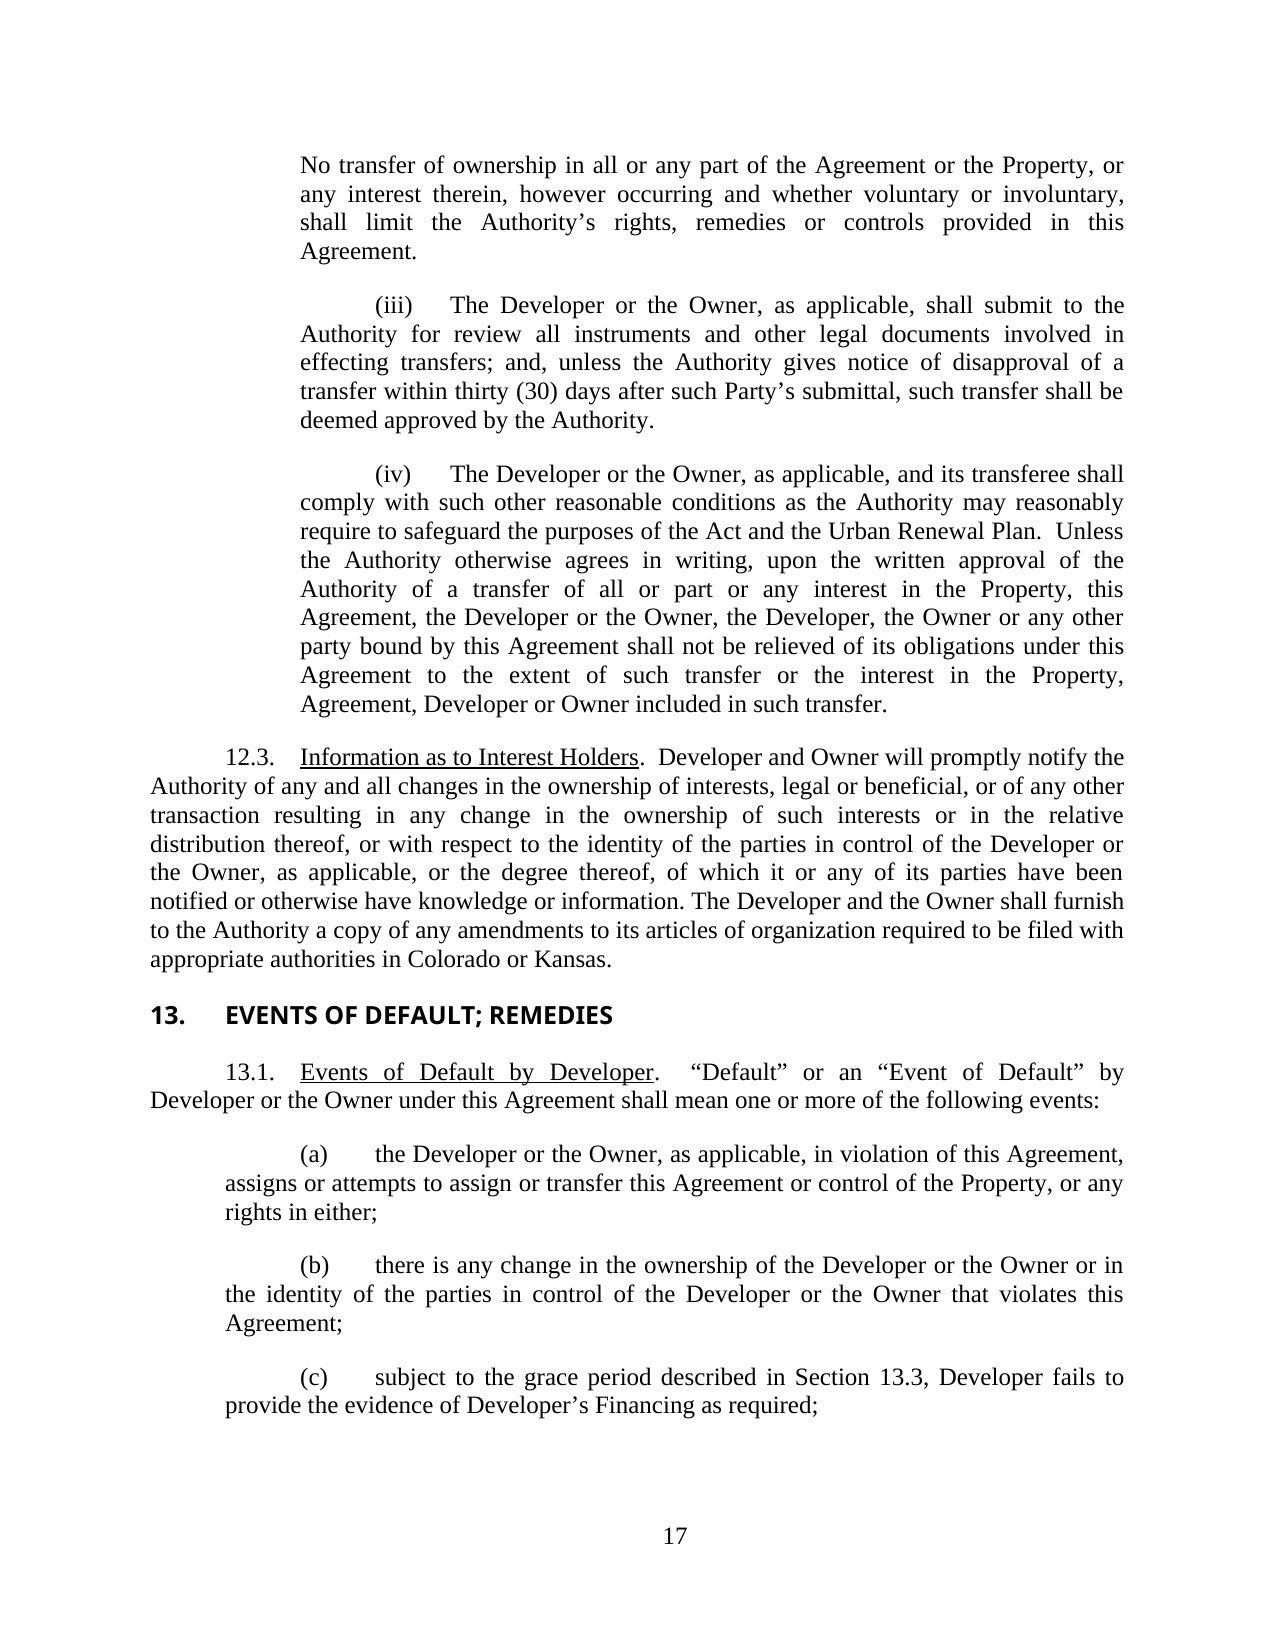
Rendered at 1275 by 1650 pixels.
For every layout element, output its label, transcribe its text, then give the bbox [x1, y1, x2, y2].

subtitle there is any change in the ownership of the Developer or the Owner or in the identity of the parties in control of the Developer or the Owner that violates this Agreement; [225, 1250, 1125, 1337]
subtitle subject to the grace period described in Section 13.3, Developer fails to provide the evidence of Developer’s Financing as required; [225, 1362, 1125, 1419]
subtitle Information as to Interest Holders. Developer and Owner will promptly notify the Authority of any and all changes in the ownership of interests, legal or beneficial, or of any other transaction resulting in any change in the ownership of such interests or in the relative distribution thereof, or with respect to the identity of the parties in control of the Developer or the Owner, as applicable, or the degree thereof, of which it or any of its parties have been notified or otherwise have knowledge or information. The Developer and the Owner shall furnish to the Authority a copy of any amendments to its articles of organization required to be filed with appropriate authorities in Colorado or Kansas. [150, 742, 1125, 972]
subtitle EVENTS OF DEFAULT; REMEDIES [150, 997, 1125, 1032]
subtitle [300, 150, 1125, 265]
subtitle The Developer or the Owner, as applicable, shall submit to the Authority for review all instruments and other legal documents involved in effecting transfers; and, unless the Authority gives notice of disapproval of a transfer within thirty (30) days after such Party’s submittal, such transfer shall be deemed approved by the Authority. [300, 290, 1125, 434]
subtitle the Developer or the Owner, as applicable, in violation of this Agreement, assigns or attempts to assign or transfer this Agreement or control of the Property, or any rights in either; [225, 1139, 1125, 1225]
subtitle The Developer or the Owner, as applicable, and its transferee shall comply with such other reasonable conditions as the Authority may reasonably require to safeguard the purposes of the Act and the Urban Renewal Plan. Unless the Authority otherwise agrees in writing, upon the written approval of the Authority of a transfer of all or part or any interest in the Property, this Agreement, the Developer or the Owner, the Developer, the Owner or any other party bound by this Agreement shall not be relieved of its obligations under this Agreement to the extent of such transfer or the interest in the Property, Agreement, Developer or Owner included in such transfer. [300, 459, 1125, 717]
subtitle Events of Default by Developer. “Default” or an “Event of Default” by Developer or the Owner under this Agreement shall mean one or more of the following events: [150, 1057, 1125, 1114]
